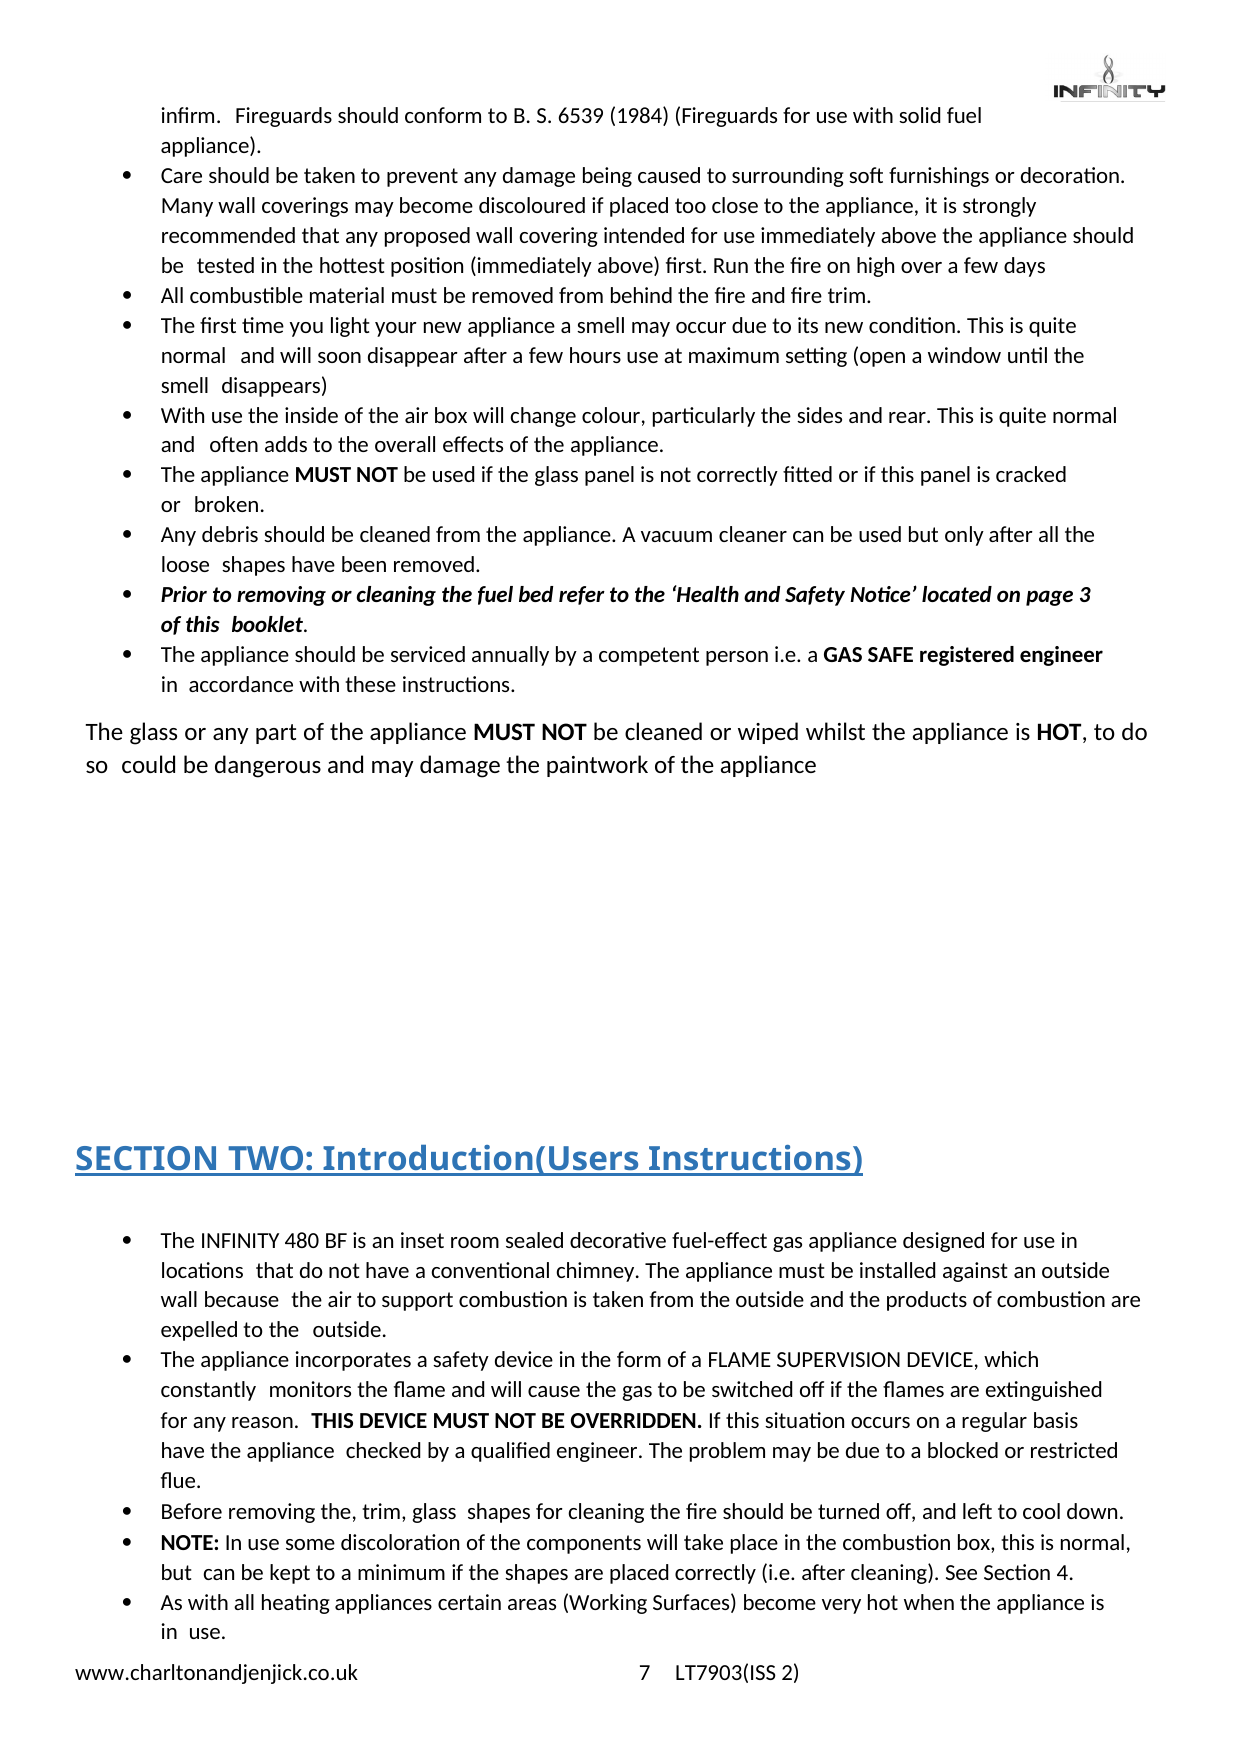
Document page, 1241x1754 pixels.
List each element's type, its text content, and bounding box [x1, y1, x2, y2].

list The INFINITY 480 BF is an inset room sealed decorative fuel-effect gas appliance designed for use in locations that do not have a conventional chimney. The appliance must be installed against an outside wall because the air to support combustion is taken from the outside and the products of combustion are expelled to the outside. [123, 1226, 1143, 1343]
list The appliance should be serviced annually by a competent person i.e. a GAS SAFE registered engineer in accordance with these instructions. [123, 640, 1107, 698]
list Before removing the, trim, glass shapes for cleaning the fire should be turned off, and left to cool down. [123, 1496, 1165, 1526]
list The appliance incorporates a safety device in the form of a FLAME SUPERVISION DEVICE, which constantly monitors the flame and will cause the gas to be switched off if the flames are extinguished for any reason. THIS DEVICE MUST NOT BE OVERRIDDEN. If this situation occurs on a regular basis have the appliance checked by a qualified engineer. The problem may be due to a blocked or restricted flue. [123, 1345, 1125, 1494]
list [123, 101, 1051, 159]
list All combustible material must be removed from behind the fire and fire trim. [123, 281, 1165, 309]
list The first time you light your new appliance a smell may occur due to its new condition. This is quite normal and will soon disappear after a few hours use at maximum setting (open a window until the smell disappears) [123, 311, 1130, 399]
text The glass or any part of the appliance MUST NOT be cleaned or wiped whilst the appliance is HOT, to do so could be dangerous and may damage the paintwork of the appliance [85, 716, 1149, 779]
subtitle SECTION TWO: Introduction(Users Instructions) [75, 1135, 1165, 1181]
list With use the inside of the air box will change colour, particularly the sides and rear. This is quite normal and often adds to the overall effects of the appliance. [123, 401, 1138, 458]
list Care should be taken to prevent any damage being caused to surrounding soft furnishings or decoration. Many wall coverings may become discoloured if placed too close to the appliance, it is strongly recommended that any proposed wall covering intended for use immediately above the appliance should be tested in the hottest position (immediately above) first. Run the fire on high over a few days [123, 161, 1143, 279]
picture [1045, 53, 1166, 101]
list Any debris should be cleaned from the appliance. A vacuum cleaner can be used but only after all the loose shapes have been removed. [123, 520, 1129, 578]
list NOTE: In use some discoloration of the components will take place in the combustion box, this is normal, but can be kept to a minimum if the shapes are placed correctly (i.e. after cleaning). See Section 4. [123, 1528, 1151, 1586]
list The appliance MUST NOT be used if the glass panel is not correctly fitted or if this panel is cracked or broken. [123, 460, 1077, 518]
list As with all heating appliances certain areas (Working Surfaces) become very hot when the appliance is in use. [123, 1588, 1107, 1646]
list Prior to removing or cleaning the fuel bed refer to the ‘Health and Safety Notice’ located on page 3 of this booklet. [123, 580, 1107, 638]
